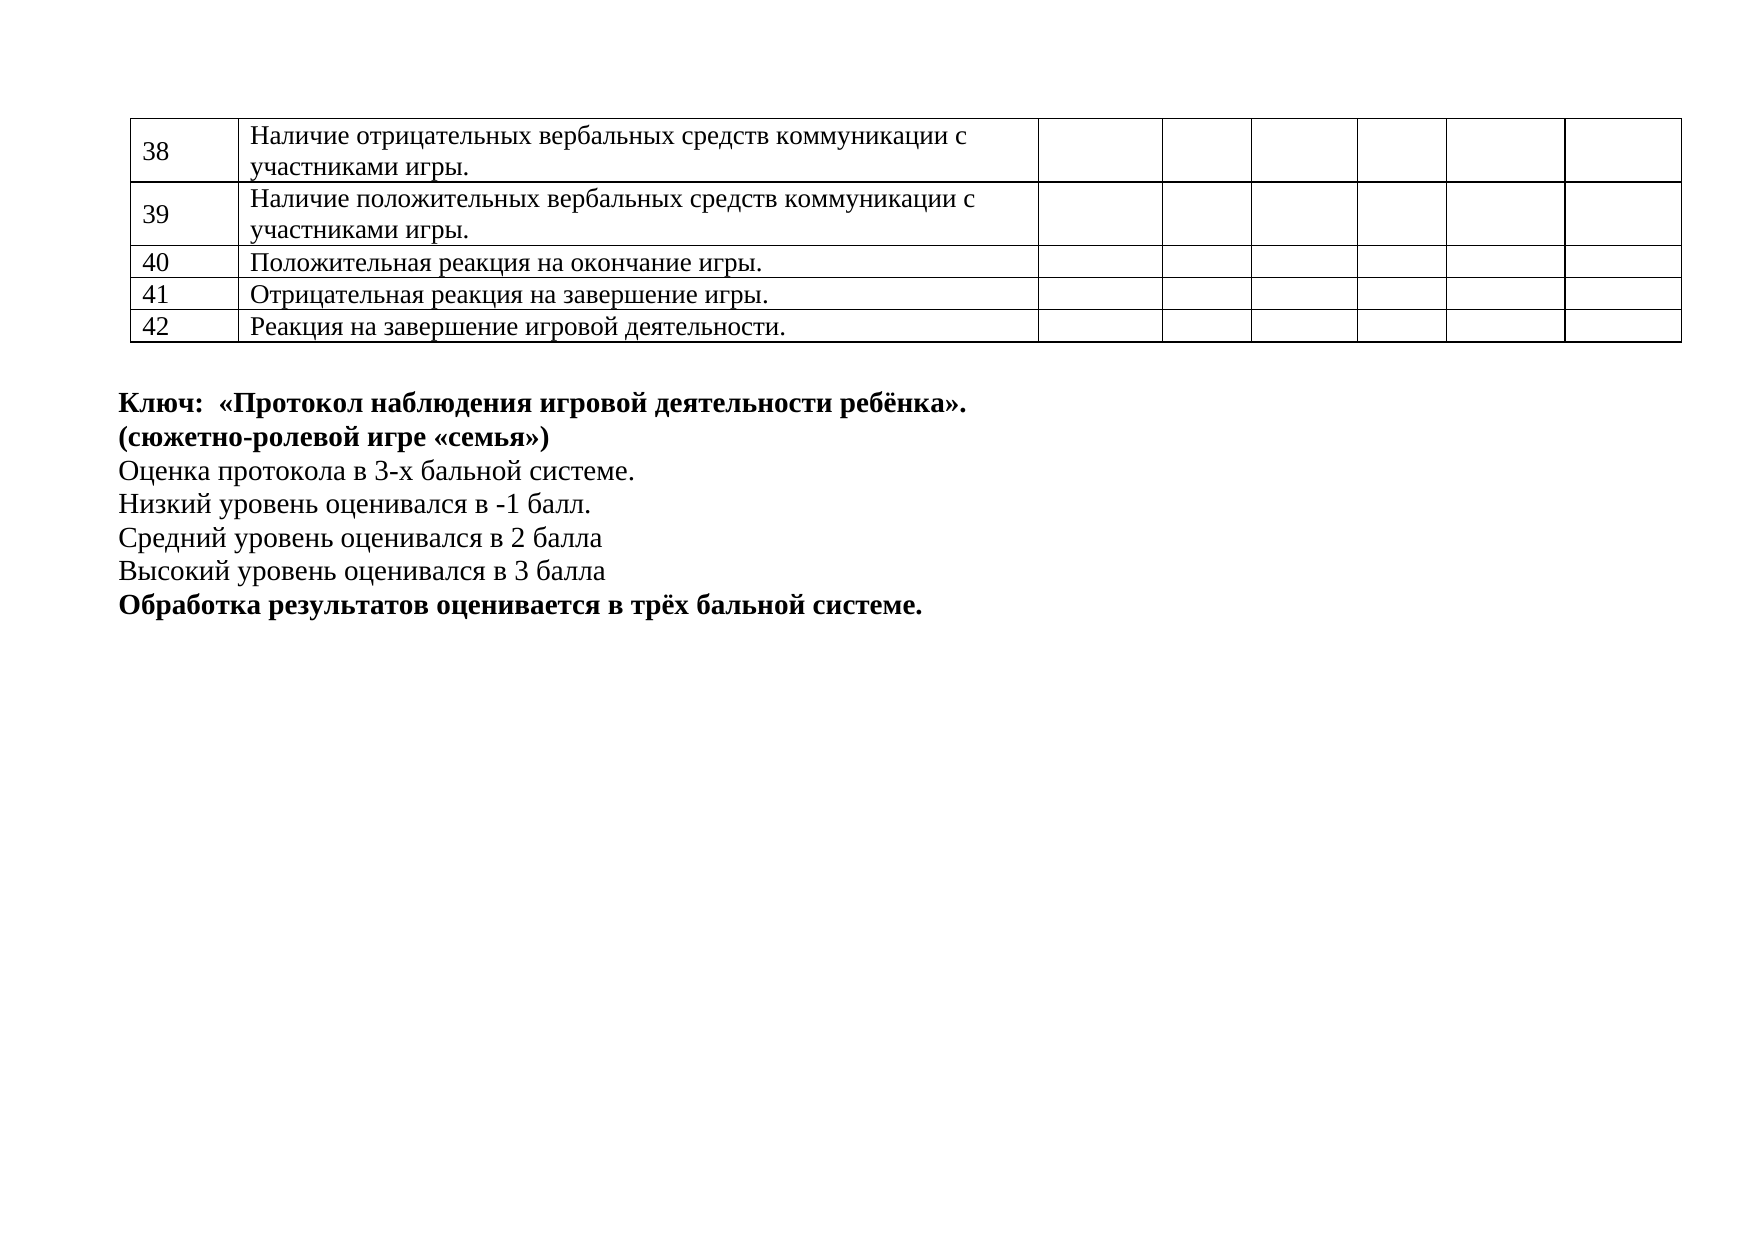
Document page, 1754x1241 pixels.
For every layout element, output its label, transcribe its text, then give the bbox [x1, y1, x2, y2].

table_cell Отрицательная реакция на завершение игры. [239, 278, 1038, 309]
text Ключ: «Протокол наблюдения игровой деятельности ребёнка». [118, 386, 1636, 419]
table_cell [1358, 119, 1446, 181]
table_cell [1039, 246, 1162, 277]
table_cell 41 [131, 278, 238, 309]
table_cell [1566, 310, 1681, 341]
text Низкий уровень оценивался в -1 балл. [118, 486, 1636, 520]
table_cell [1358, 278, 1446, 309]
table_cell [1163, 278, 1251, 309]
table_cell [1447, 278, 1564, 309]
table_cell [1566, 183, 1681, 245]
table_cell [1358, 183, 1446, 245]
table_cell 42 [131, 310, 238, 341]
table_cell Наличие отрицательных вербальных средств коммуникации с участниками игры. [239, 119, 1038, 181]
table_cell [1566, 119, 1681, 181]
table_cell [1163, 183, 1251, 245]
table_cell [1358, 310, 1446, 341]
text (сюжетно-ролевой игре «семья») [118, 419, 1636, 453]
table_cell [1252, 119, 1357, 181]
table_cell [1039, 310, 1162, 341]
table_cell 40 [131, 246, 238, 277]
text Высокий уровень оценивался в 3 балла [118, 553, 1636, 587]
table_cell [1252, 183, 1357, 245]
table_cell [1566, 278, 1681, 309]
table_cell [1163, 246, 1251, 277]
table_cell [1447, 246, 1564, 277]
table_cell [1252, 310, 1357, 341]
table_cell 39 [131, 183, 238, 245]
text Средний уровень оценивался в 2 балла [118, 520, 1636, 553]
table_cell Положительная реакция на окончание игры. [239, 246, 1038, 277]
table_cell [1163, 119, 1251, 181]
table_cell [1252, 246, 1357, 277]
table_cell [1447, 183, 1564, 245]
table_cell [1252, 278, 1357, 309]
table_cell [1039, 278, 1162, 309]
table_cell [1447, 310, 1564, 341]
table_cell [1039, 119, 1162, 181]
table_cell [1163, 310, 1251, 341]
table_cell [1447, 119, 1564, 181]
table_cell 38 [131, 119, 238, 181]
table_cell [1039, 183, 1162, 245]
table_cell Наличие положительных вербальных средств коммуникации с участниками игры. [239, 183, 1038, 245]
table_cell [1566, 246, 1681, 277]
text Обработка результатов оценивается в трёх бальной системе. [118, 587, 1636, 620]
table_cell [1358, 246, 1446, 277]
table_cell Реакция на завершение игровой деятельности. [239, 310, 1038, 341]
text Оценка протокола в 3-х бальной системе. [118, 453, 1636, 486]
